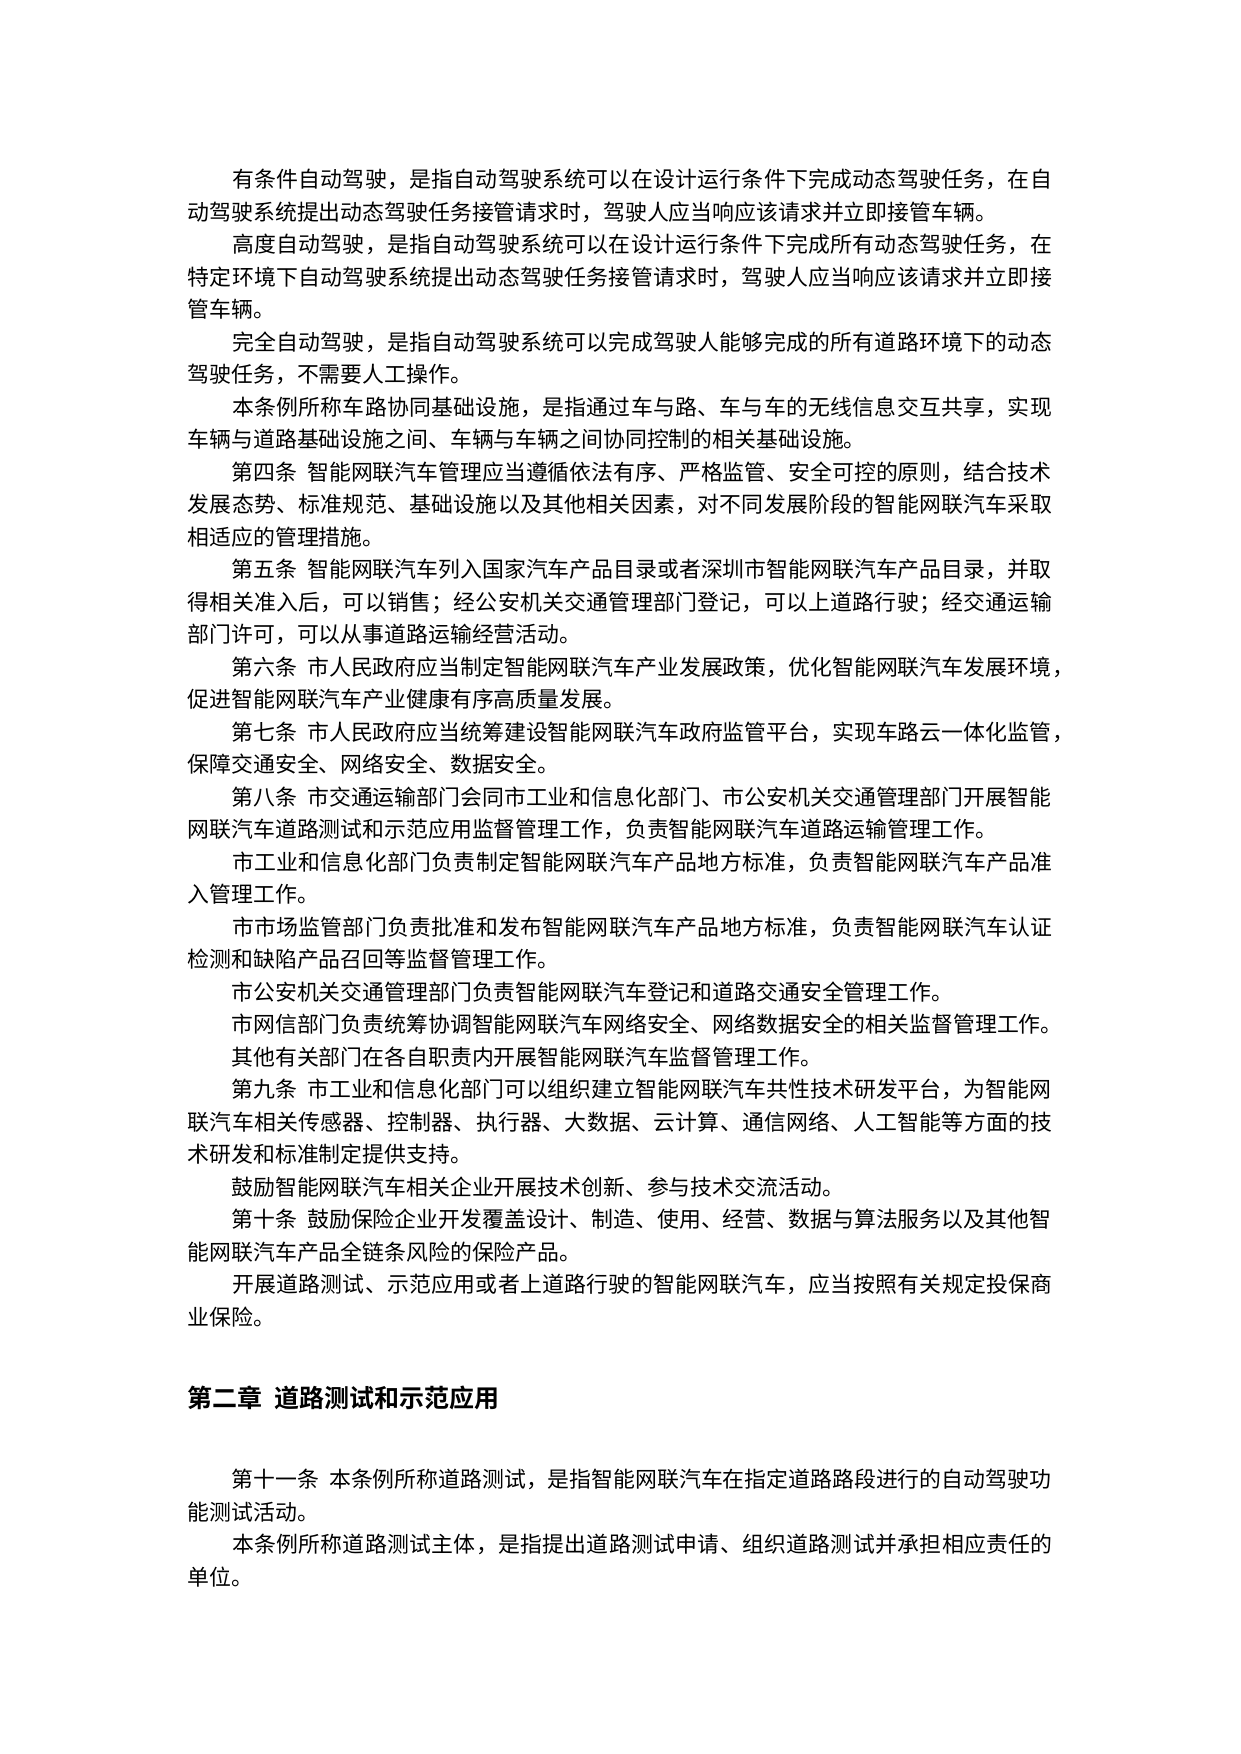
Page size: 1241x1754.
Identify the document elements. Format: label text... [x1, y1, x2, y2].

text 完全自动驾驶，是指自动驾驶系统可以完成驾驶人能够完成的所有道路环境下的动态驾驶任务，不需要人工操作。 [187, 324, 1053, 389]
text 第六条 市人民政府应当制定智能网联汽车产业发展政策，优化智能网联汽车发展环境，促进智能网联汽车产业健康有序高质量发展。 [187, 649, 1053, 714]
text 第十一条 本条例所称道路测试，是指智能网联汽车在指定道路路段进行的自动驾驶功能测试活动。 [187, 1462, 1053, 1527]
text 本条例所称道路测试主体，是指提出道路测试申请、组织道路测试并承担相应责任的单位。 [187, 1527, 1053, 1592]
text 有条件自动驾驶，是指自动驾驶系统可以在设计运行条件下完成动态驾驶任务，在自动驾驶系统提出动态驾驶任务接管请求时，驾驶人应当响应该请求并立即接管车辆。 [187, 162, 1053, 227]
text 市工业和信息化部门负责制定智能网联汽车产品地方标准，负责智能网联汽车产品准入管理工作。 [187, 844, 1053, 909]
text 第五条 智能网联汽车列入国家汽车产品目录或者深圳市智能网联汽车产品目录，并取得相关准入后，可以销售；经公安机关交通管理部门登记，可以上道路行驶；经交通运输部门许可，可以从事道路运输经营活动。 [187, 552, 1053, 649]
text 市市场监管部门负责批准和发布智能网联汽车产品地方标准，负责智能网联汽车认证、检测和缺陷产品召回等监督管理工作。 [187, 909, 1053, 974]
text 市网信部门负责统筹协调智能网联汽车网络安全、网络数据安全的相关监督管理工作。 [187, 1007, 1053, 1039]
text 开展道路测试、示范应用或者上道路行驶的智能网联汽车，应当按照有关规定投保商业保险。 [187, 1267, 1053, 1332]
text 高度自动驾驶，是指自动驾驶系统可以在设计运行条件下完成所有动态驾驶任务，在特定环境下自动驾驶系统提出动态驾驶任务接管请求时，驾驶人应当响应该请求并立即接管车辆。 [187, 227, 1053, 324]
text 本条例所称车路协同基础设施，是指通过车与路、车与车的无线信息交互共享，实现车辆与道路基础设施之间、车辆与车辆之间协同控制的相关基础设施。 [187, 389, 1053, 454]
text 鼓励智能网联汽车相关企业开展技术创新、参与技术交流活动。 [187, 1169, 1053, 1202]
text 第七条 市人民政府应当统筹建设智能网联汽车政府监管平台，实现车路云一体化监管，保障交通安全、网络安全、数据安全。 [187, 714, 1053, 779]
text 第八条 市交通运输部门会同市工业和信息化部门、市公安机关交通管理部门开展智能网联汽车道路测试和示范应用监督管理工作，负责智能网联汽车道路运输管理工作。 [187, 779, 1053, 844]
text 其他有关部门在各自职责内开展智能网联汽车监督管理工作。 [187, 1039, 1053, 1072]
text 第九条 市工业和信息化部门可以组织建立智能网联汽车共性技术研发平台，为智能网联汽车相关传感器、控制器、执行器、大数据、云计算、通信网络、人工智能等方面的技术研发和标准制定提供支持。 [187, 1072, 1053, 1169]
text 第二章 道路测试和示范应用 [187, 1364, 1053, 1429]
text 第四条 智能网联汽车管理应当遵循依法有序、严格监管、安全可控的原则，结合技术发展态势、标准规范、基础设施以及其他相关因素，对不同发展阶段的智能网联汽车采取相适应的管理措施。 [187, 454, 1053, 552]
text 第十条 鼓励保险企业开发覆盖设计、制造、使用、经营、数据与算法服务以及其他智能网联汽车产品全链条风险的保险产品。 [187, 1202, 1053, 1267]
text 市公安机关交通管理部门负责智能网联汽车登记和道路交通安全管理工作。 [187, 974, 1053, 1007]
